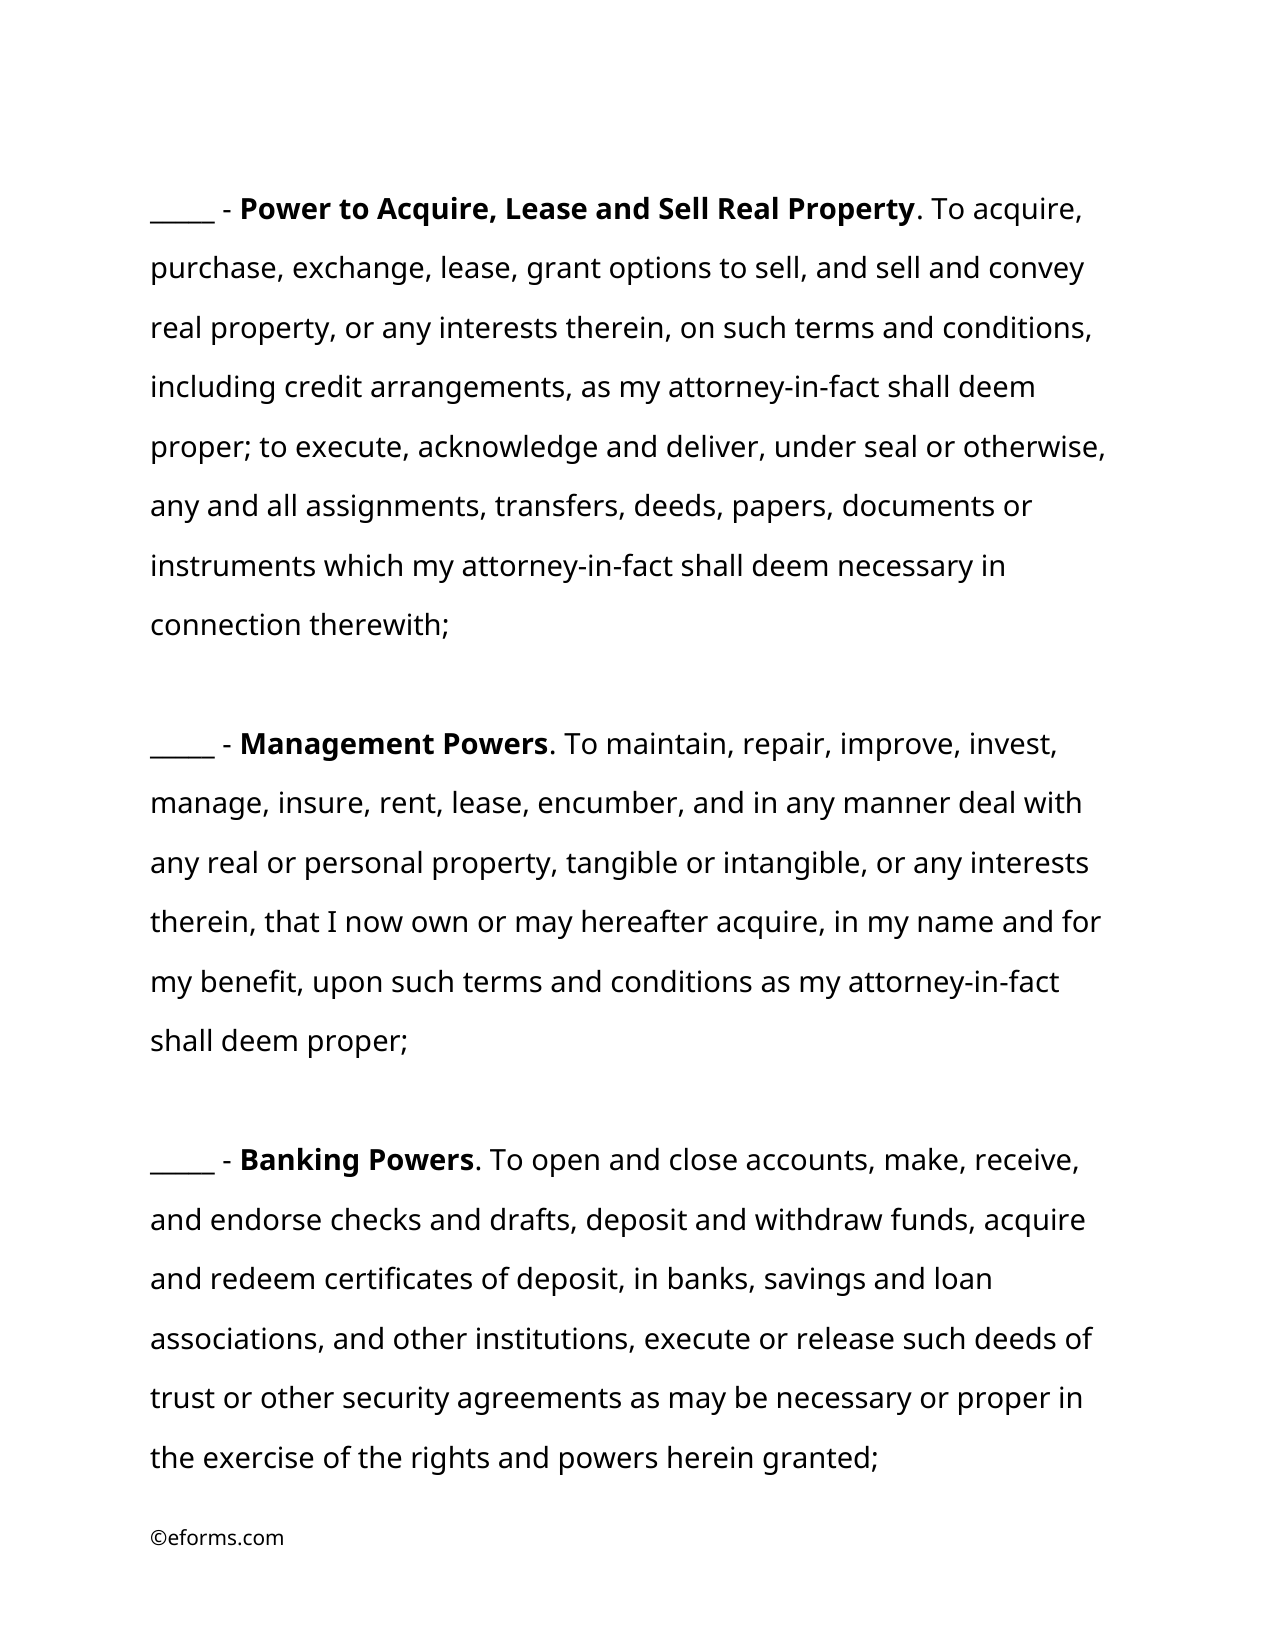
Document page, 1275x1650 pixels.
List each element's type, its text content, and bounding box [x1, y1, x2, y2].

text _____ - Management Powers. To maintain, repair, improve, invest, manage, insure, rent, lease, encumber, and in any manner deal with any real or personal property, tangible or intangible, or any interests therein, that I now own or may hereafter acquire, in my name and for my benefit, upon such terms and conditions as my attorney-in-fact shall deem proper; [150, 723, 1125, 1060]
text _____ - Banking Powers. To open and close accounts, make, receive, and endorse checks and drafts, deposit and withdraw funds, acquire and redeem certificates of deposit, in banks, savings and loan associations, and other institutions, execute or release such deeds of trust or other security agreements as may be necessary or proper in the exercise of the rights and powers herein granted; [150, 1139, 1125, 1477]
text _____ - Power to Acquire, Lease and Sell Real Property. To acquire, purchase, exchange, lease, grant options to sell, and sell and convey real property, or any interests therein, on such terms and conditions, including credit arrangements, as my attorney-in-fact shall deem proper; to execute, acknowledge and deliver, under seal or otherwise, any and all assignments, transfers, deeds, papers, documents or instruments which my attorney-in-fact shall deem necessary in connection therewith; [150, 188, 1125, 644]
